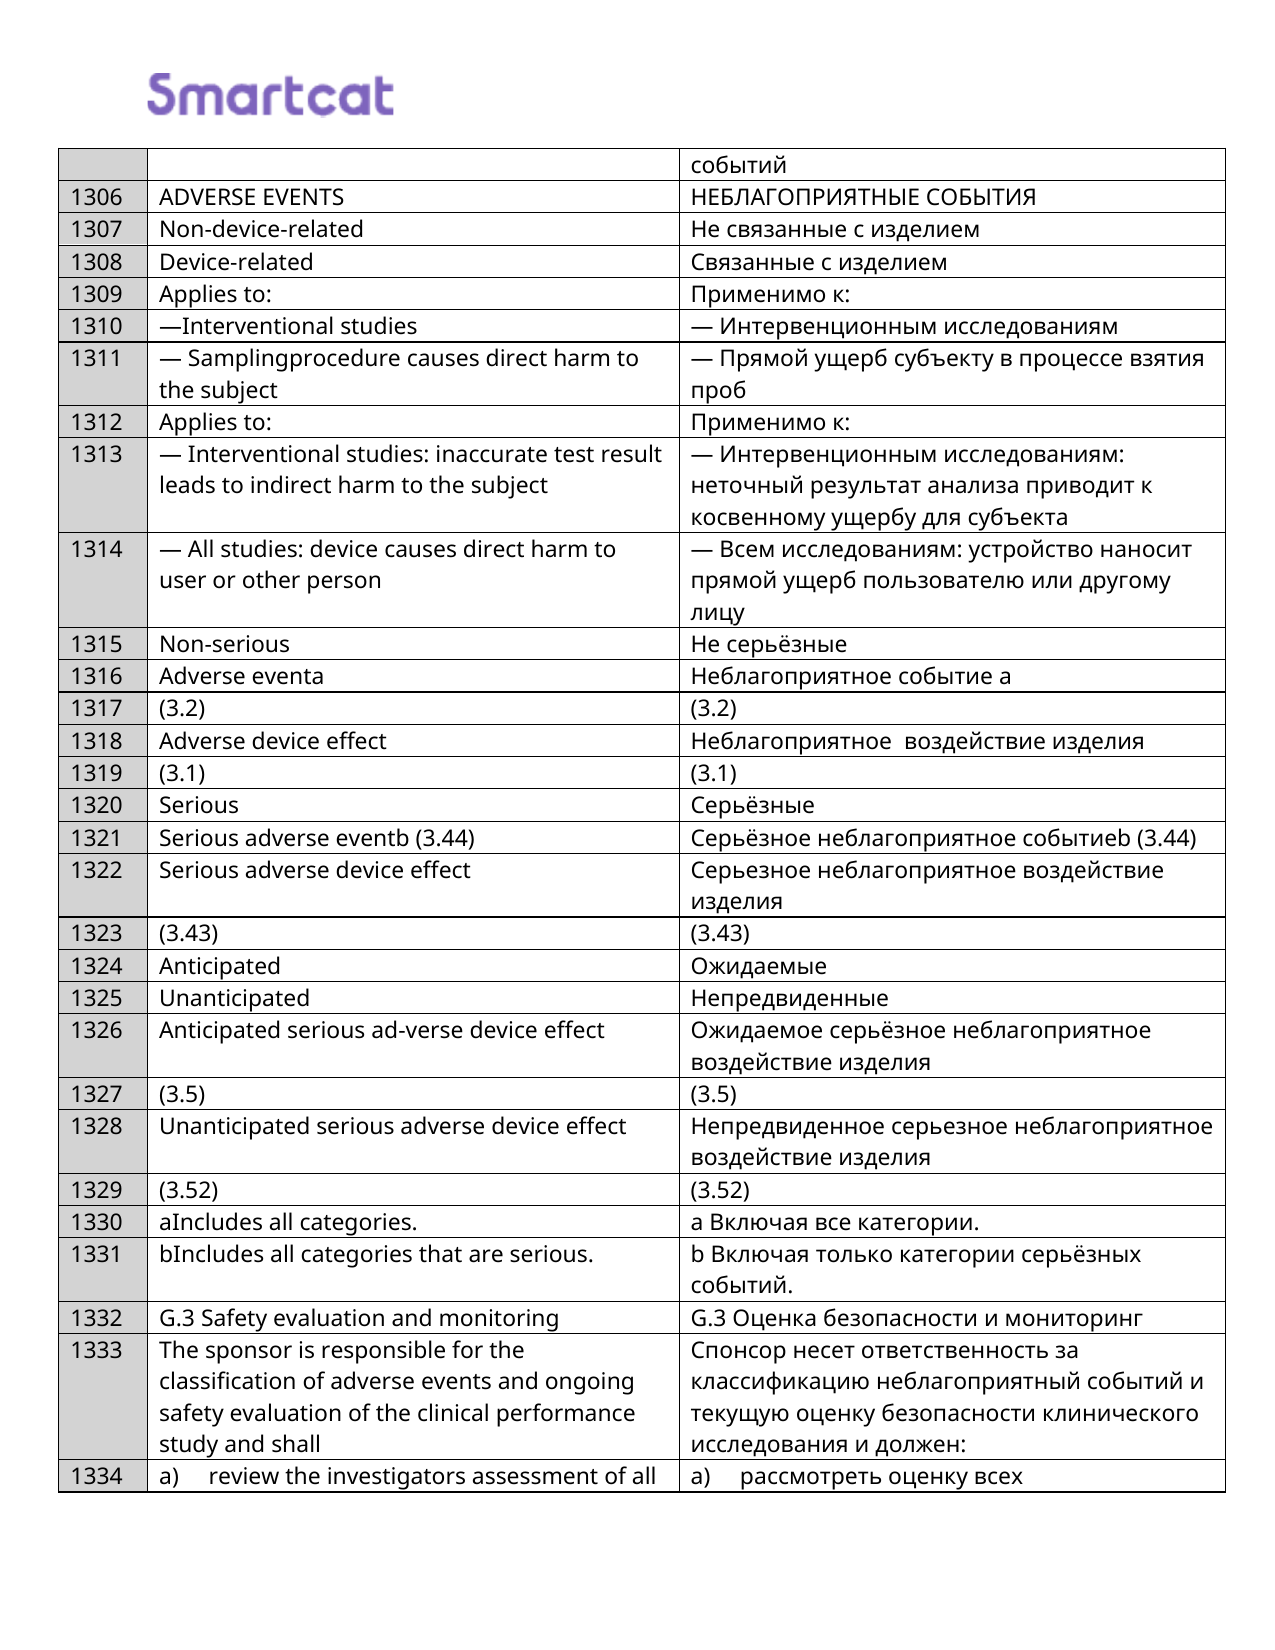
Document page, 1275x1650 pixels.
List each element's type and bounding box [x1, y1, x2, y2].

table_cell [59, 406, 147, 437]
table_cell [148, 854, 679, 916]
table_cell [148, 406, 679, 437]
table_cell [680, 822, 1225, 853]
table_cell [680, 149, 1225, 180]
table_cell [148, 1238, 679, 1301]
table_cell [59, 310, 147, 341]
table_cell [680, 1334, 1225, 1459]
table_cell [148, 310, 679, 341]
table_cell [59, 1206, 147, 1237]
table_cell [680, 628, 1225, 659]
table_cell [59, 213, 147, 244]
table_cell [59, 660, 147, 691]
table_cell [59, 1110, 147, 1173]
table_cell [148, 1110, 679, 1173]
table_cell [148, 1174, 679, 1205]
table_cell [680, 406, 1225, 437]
picture [147, 73, 394, 118]
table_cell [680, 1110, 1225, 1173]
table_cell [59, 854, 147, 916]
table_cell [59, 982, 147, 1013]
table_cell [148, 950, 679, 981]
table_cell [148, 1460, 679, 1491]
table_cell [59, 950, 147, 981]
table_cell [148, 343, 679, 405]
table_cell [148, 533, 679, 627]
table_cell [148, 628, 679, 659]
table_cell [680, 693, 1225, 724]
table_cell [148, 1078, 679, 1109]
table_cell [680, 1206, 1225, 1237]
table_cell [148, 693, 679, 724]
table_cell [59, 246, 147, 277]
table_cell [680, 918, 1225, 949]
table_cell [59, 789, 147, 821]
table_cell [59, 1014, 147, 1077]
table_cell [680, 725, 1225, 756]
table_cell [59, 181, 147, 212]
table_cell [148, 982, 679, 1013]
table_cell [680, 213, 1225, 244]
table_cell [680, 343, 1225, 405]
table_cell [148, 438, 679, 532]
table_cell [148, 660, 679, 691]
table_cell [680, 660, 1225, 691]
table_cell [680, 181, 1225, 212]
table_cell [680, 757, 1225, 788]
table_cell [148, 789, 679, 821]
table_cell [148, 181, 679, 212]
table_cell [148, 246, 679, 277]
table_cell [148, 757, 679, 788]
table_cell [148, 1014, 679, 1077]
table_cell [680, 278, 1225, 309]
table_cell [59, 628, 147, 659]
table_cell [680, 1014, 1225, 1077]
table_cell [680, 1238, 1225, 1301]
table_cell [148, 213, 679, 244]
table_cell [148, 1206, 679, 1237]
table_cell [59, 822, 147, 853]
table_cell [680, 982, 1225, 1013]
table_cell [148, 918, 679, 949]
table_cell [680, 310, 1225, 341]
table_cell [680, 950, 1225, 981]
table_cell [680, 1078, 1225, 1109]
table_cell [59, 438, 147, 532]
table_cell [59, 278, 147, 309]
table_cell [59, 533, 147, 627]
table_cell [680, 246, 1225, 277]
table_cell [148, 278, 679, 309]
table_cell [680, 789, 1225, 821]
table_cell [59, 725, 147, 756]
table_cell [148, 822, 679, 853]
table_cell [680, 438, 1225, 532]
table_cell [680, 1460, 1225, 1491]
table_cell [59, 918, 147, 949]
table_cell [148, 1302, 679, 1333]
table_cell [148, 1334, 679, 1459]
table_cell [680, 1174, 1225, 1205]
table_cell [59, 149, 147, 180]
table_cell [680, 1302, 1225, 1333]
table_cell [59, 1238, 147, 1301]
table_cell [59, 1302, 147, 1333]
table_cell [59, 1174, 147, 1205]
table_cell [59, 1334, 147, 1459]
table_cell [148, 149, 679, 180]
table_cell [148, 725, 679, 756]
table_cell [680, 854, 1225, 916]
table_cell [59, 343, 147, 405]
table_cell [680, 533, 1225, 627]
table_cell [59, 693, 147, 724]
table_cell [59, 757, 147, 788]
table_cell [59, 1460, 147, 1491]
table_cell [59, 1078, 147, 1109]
